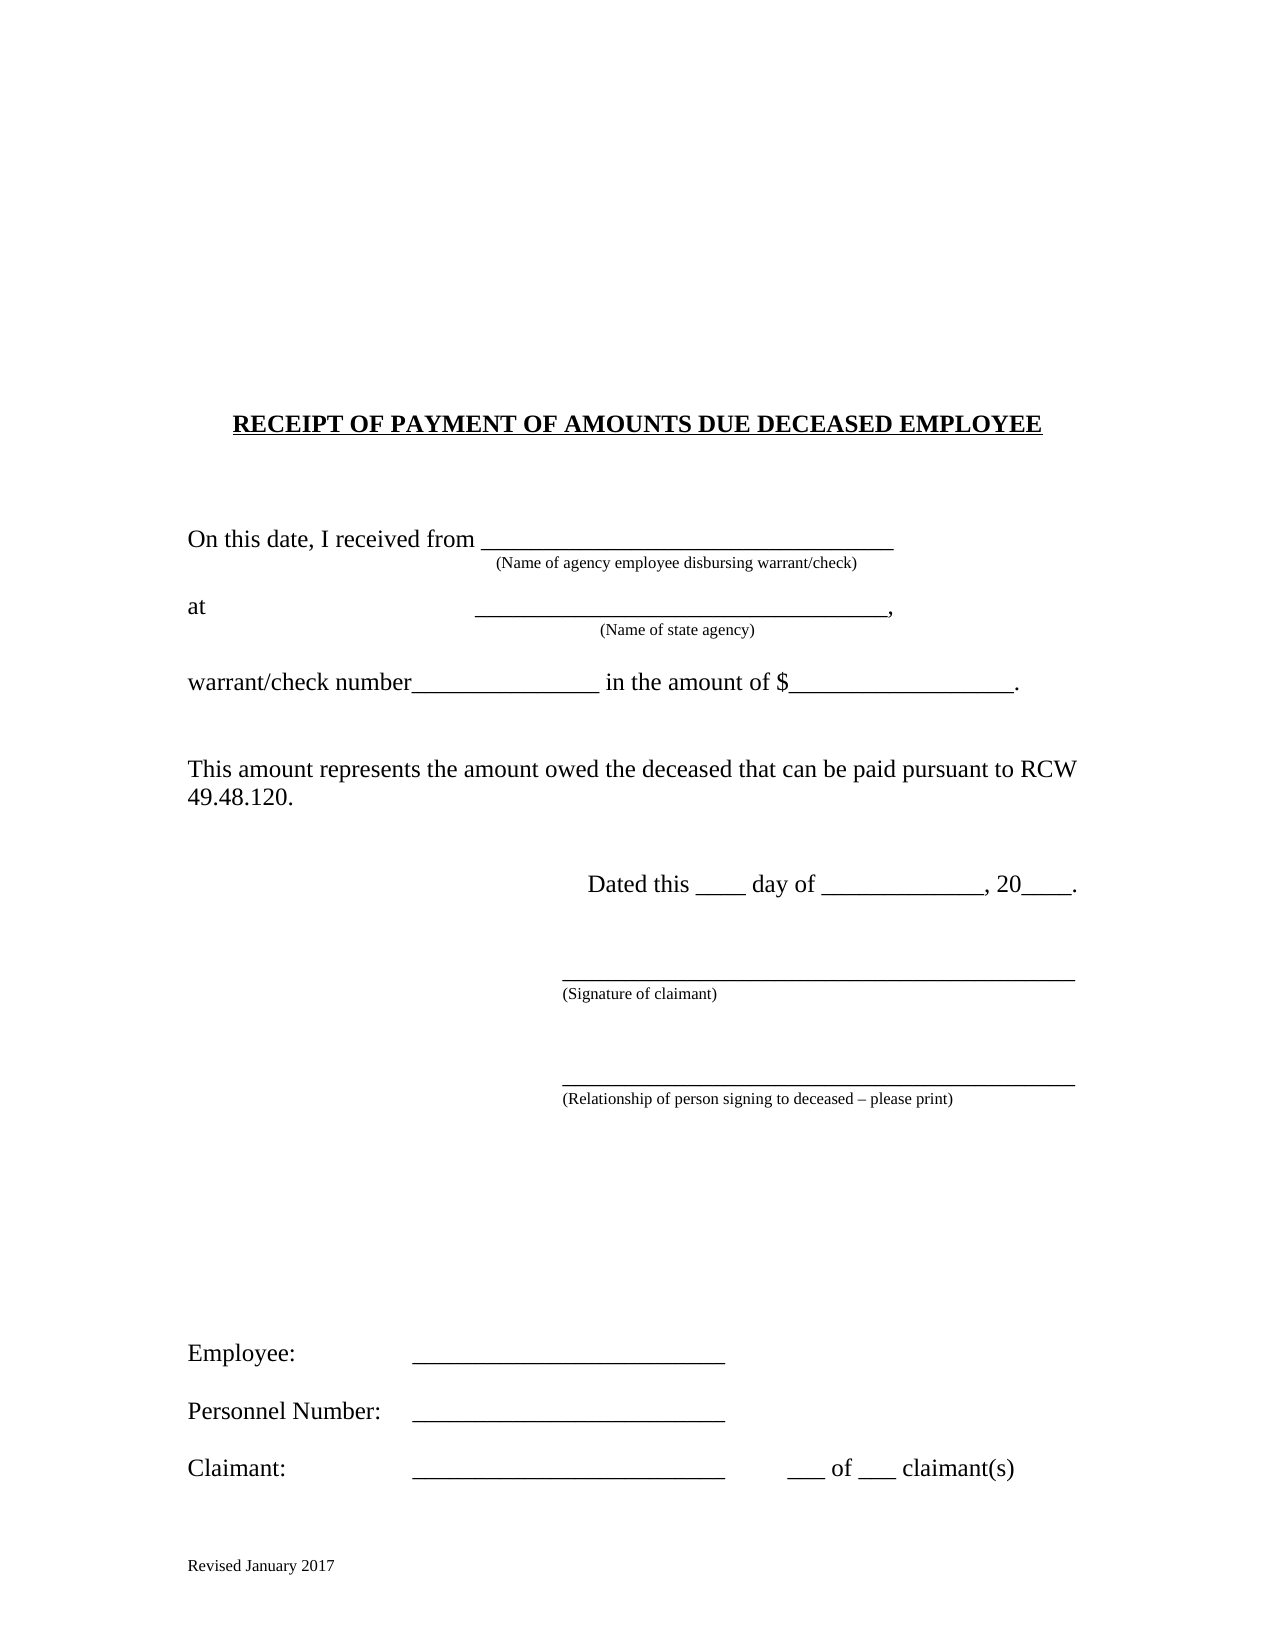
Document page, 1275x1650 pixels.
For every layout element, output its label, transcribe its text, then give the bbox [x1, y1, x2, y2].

text Claimant: _________________________ ___ of ___ claimant(s) [187, 1453, 1087, 1482]
text On this date, I received from _________________________________ [187, 524, 1087, 552]
text Dated this ____ day of _____________, 20____. [187, 869, 1087, 897]
text warrant/check number_______________ in the amount of $__________________. [187, 667, 1087, 696]
text Personnel Number: _________________________ [187, 1396, 1087, 1424]
text (Signature of claimant) [187, 984, 1087, 1003]
text (Name of state agency) [487, 619, 1087, 639]
text at _________________________________, [187, 591, 1087, 619]
text (Relationship of person signing to deceased – please print) [187, 1089, 1087, 1108]
text (Name of agency employee disbursing warrant/check) [412, 552, 1087, 572]
subtitle RECEIPT OF PAYMENT OF AMOUNTS DUE DECEASED EMPLOYEE [187, 409, 1087, 437]
text _________________________________________ [187, 955, 1087, 984]
text _________________________________________ [487, 1060, 1087, 1089]
text This amount represents the amount owed the deceased that can be paid pursuant to RCW 49.48.120. [187, 754, 1087, 811]
text Employee: _________________________ [187, 1338, 1087, 1367]
